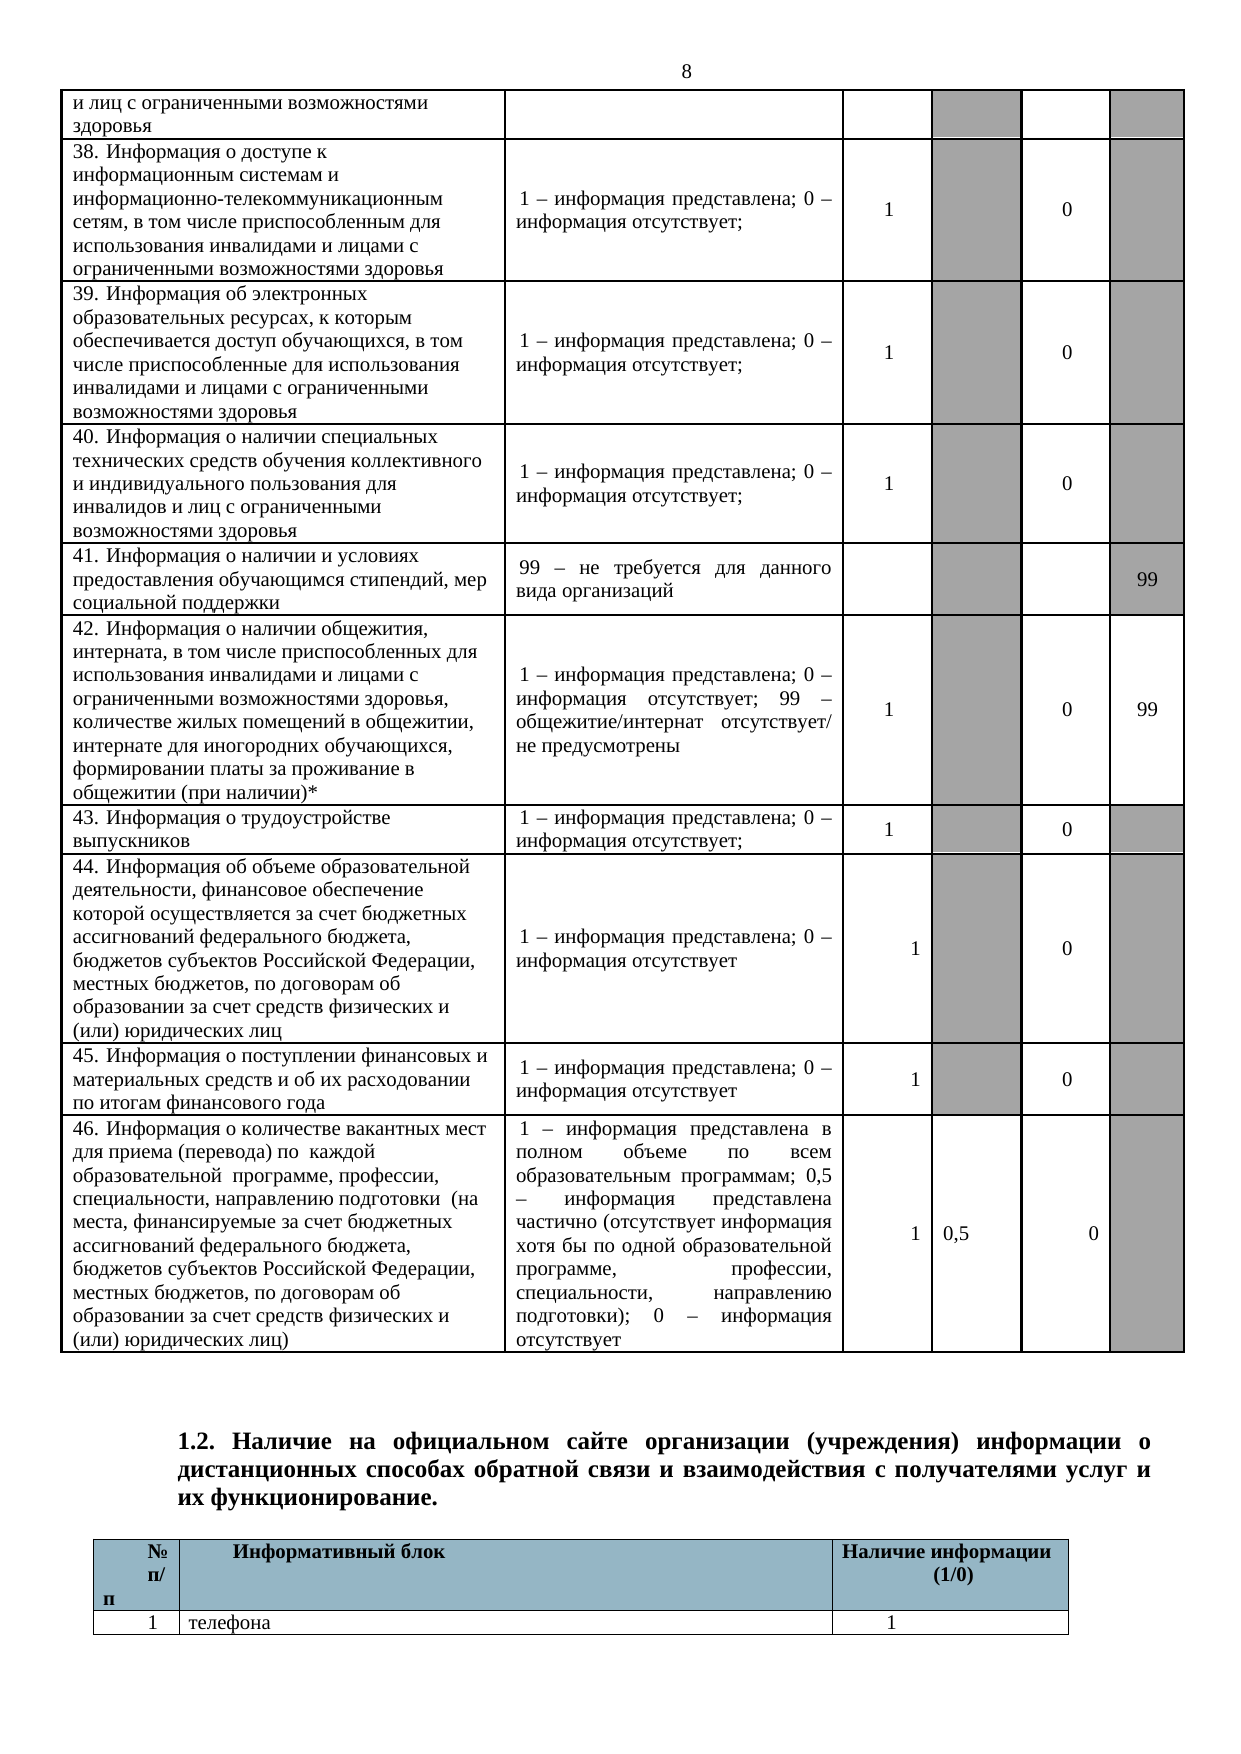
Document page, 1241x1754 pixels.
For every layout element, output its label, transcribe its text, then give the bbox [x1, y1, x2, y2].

table_cell 1 – информация представлена; 0 – информация отсутствует [506, 855, 842, 1042]
table_cell 1 – информация представлена; 0 – информация отсутствует; [506, 282, 842, 423]
table_cell 99 [1111, 616, 1183, 804]
table_cell [933, 1044, 1020, 1114]
table_cell Информация о наличии общежития, интерната, в том числе приспособленных для использования инвалидами и лицами с ограниченными возможностями здоровья, количестве жилых помещений в общежитии, интернате для иногородних обучающихся, формировании платы за проживание в общежитии (при наличии)* [63, 616, 504, 804]
table_cell 1 – информация представлена; 0 – информация отсутствует; 99 –общежитие/интернат отсутствует/ не предусмотрены [506, 616, 842, 804]
table_cell 0 [1023, 616, 1109, 804]
table_cell 0 [1023, 855, 1109, 1042]
table_cell Информация о количестве вакантных мест для приема (перевода) по каждой образовательной программе, профессии, специальности, направлению подготовки (на места, финансируемые за счет бюджетных ассигнований федерального бюджета, бюджетов субъектов Российской Федерации, местных бюджетов, по договорам об образовании за счет средств физических и (или) юридических лиц) [63, 1116, 504, 1351]
table_cell [1111, 855, 1183, 1042]
table_cell [933, 806, 1020, 852]
table_cell [1023, 544, 1109, 614]
table_cell 99 – не требуется для данного вида организаций [506, 544, 842, 614]
table_cell [1111, 806, 1183, 852]
table_cell [933, 140, 1020, 280]
table_cell 0 [1023, 1044, 1109, 1114]
table_cell 1 [844, 806, 931, 852]
table_cell 0 [1023, 806, 1109, 852]
table_cell 0 [1023, 140, 1109, 280]
table_cell Информация о доступе к информационным системам и информационно-телекоммуникационным сетям, в том числе приспособленным для использования инвалидами и лицами с ограниченными возможностями здоровья [63, 140, 504, 280]
table_cell [1111, 1116, 1183, 1351]
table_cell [63, 91, 504, 137]
table_cell [1111, 140, 1183, 280]
table_cell Информация о трудоустройстве выпускников [63, 806, 504, 852]
table_cell Информация об объеме образовательной деятельности, финансовое обеспечение которой осуществляется за счет бюджетных ассигнований федерального бюджета, бюджетов субъектов Российской Федерации, местных бюджетов, по договорам об образовании за счет средств физических и (или) юридических лиц [63, 855, 504, 1042]
table_cell 1 – информация представлена; 0 – информация отсутствует; [506, 140, 842, 280]
table_header Наличие информации (1/0) [833, 1540, 1068, 1610]
table_cell 0,5 [933, 1116, 1020, 1351]
table_cell [933, 544, 1020, 614]
table_header № п/п [94, 1540, 179, 1610]
table_cell 99 [1111, 544, 1183, 614]
table_cell Информация о наличии и условиях предоставления обучающимся стипендий, мер социальной поддержки [63, 544, 504, 614]
table_cell 1 – информация представлена; 0 – информация отсутствует [506, 1044, 842, 1114]
table_cell 1 [844, 140, 931, 280]
table_cell 1 [844, 91, 931, 137]
table_cell [1111, 91, 1183, 137]
table_cell [1111, 425, 1183, 542]
table_cell 1 [833, 1611, 1068, 1634]
table_cell 1 [844, 425, 931, 542]
table_header Информативный блок [180, 1540, 832, 1610]
table_cell Информация о наличии специальных технических средств обучения коллективного и индивидуального пользования для инвалидов и лиц с ограниченными возможностями здоровья [63, 425, 504, 542]
table_cell 0 [1023, 1116, 1109, 1351]
table_cell Информация о поступлении финансовых и материальных средств и об их расходовании по итогам финансового года [63, 1044, 504, 1114]
table_cell [933, 91, 1020, 137]
text 1.2. Наличие на официальном сайте организации (учреждения) информации о дистанционных способах обратной связи и взаимодействия с получателями услуг и их функционирование. [177, 1427, 1152, 1511]
table_cell 1 [844, 282, 931, 423]
table_cell телефона [180, 1611, 832, 1634]
table_cell [844, 544, 931, 614]
table_cell 1 [844, 855, 931, 1042]
table_cell 1 [844, 1044, 931, 1114]
table_cell 1 [844, 1116, 931, 1351]
table_cell 1 – информация представлена; 0 – информация отсутствует; [506, 806, 842, 852]
table_cell [933, 855, 1020, 1042]
table_cell [1111, 282, 1183, 423]
table_cell [933, 425, 1020, 542]
table_cell 1 – информация представлена в полном объеме по всем образовательным программам; 0,5 – информация представлена частично (отсутствует информация хотя бы по одной образовательной программе, профессии, специальности, направлению подготовки); 0 – информация отсутствует [506, 1116, 842, 1351]
table_cell 0 [1023, 282, 1109, 423]
table_cell 0 [1023, 425, 1109, 542]
table_cell [933, 282, 1020, 423]
table_cell Информация об электронных образовательных ресурсах, к которым обеспечивается доступ обучающихся, в том числе приспособленные для использования инвалидами и лицами с ограниченными возможностями здоровья [63, 282, 504, 423]
table_cell 1 [844, 616, 931, 804]
table_cell [1111, 1044, 1183, 1114]
table_cell [933, 616, 1020, 804]
table_cell 1 [94, 1611, 179, 1634]
table_cell 0 [1023, 91, 1109, 137]
table_cell 1 – информация представлена; 0 – информация отсутствует; [506, 425, 842, 542]
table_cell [506, 91, 842, 137]
